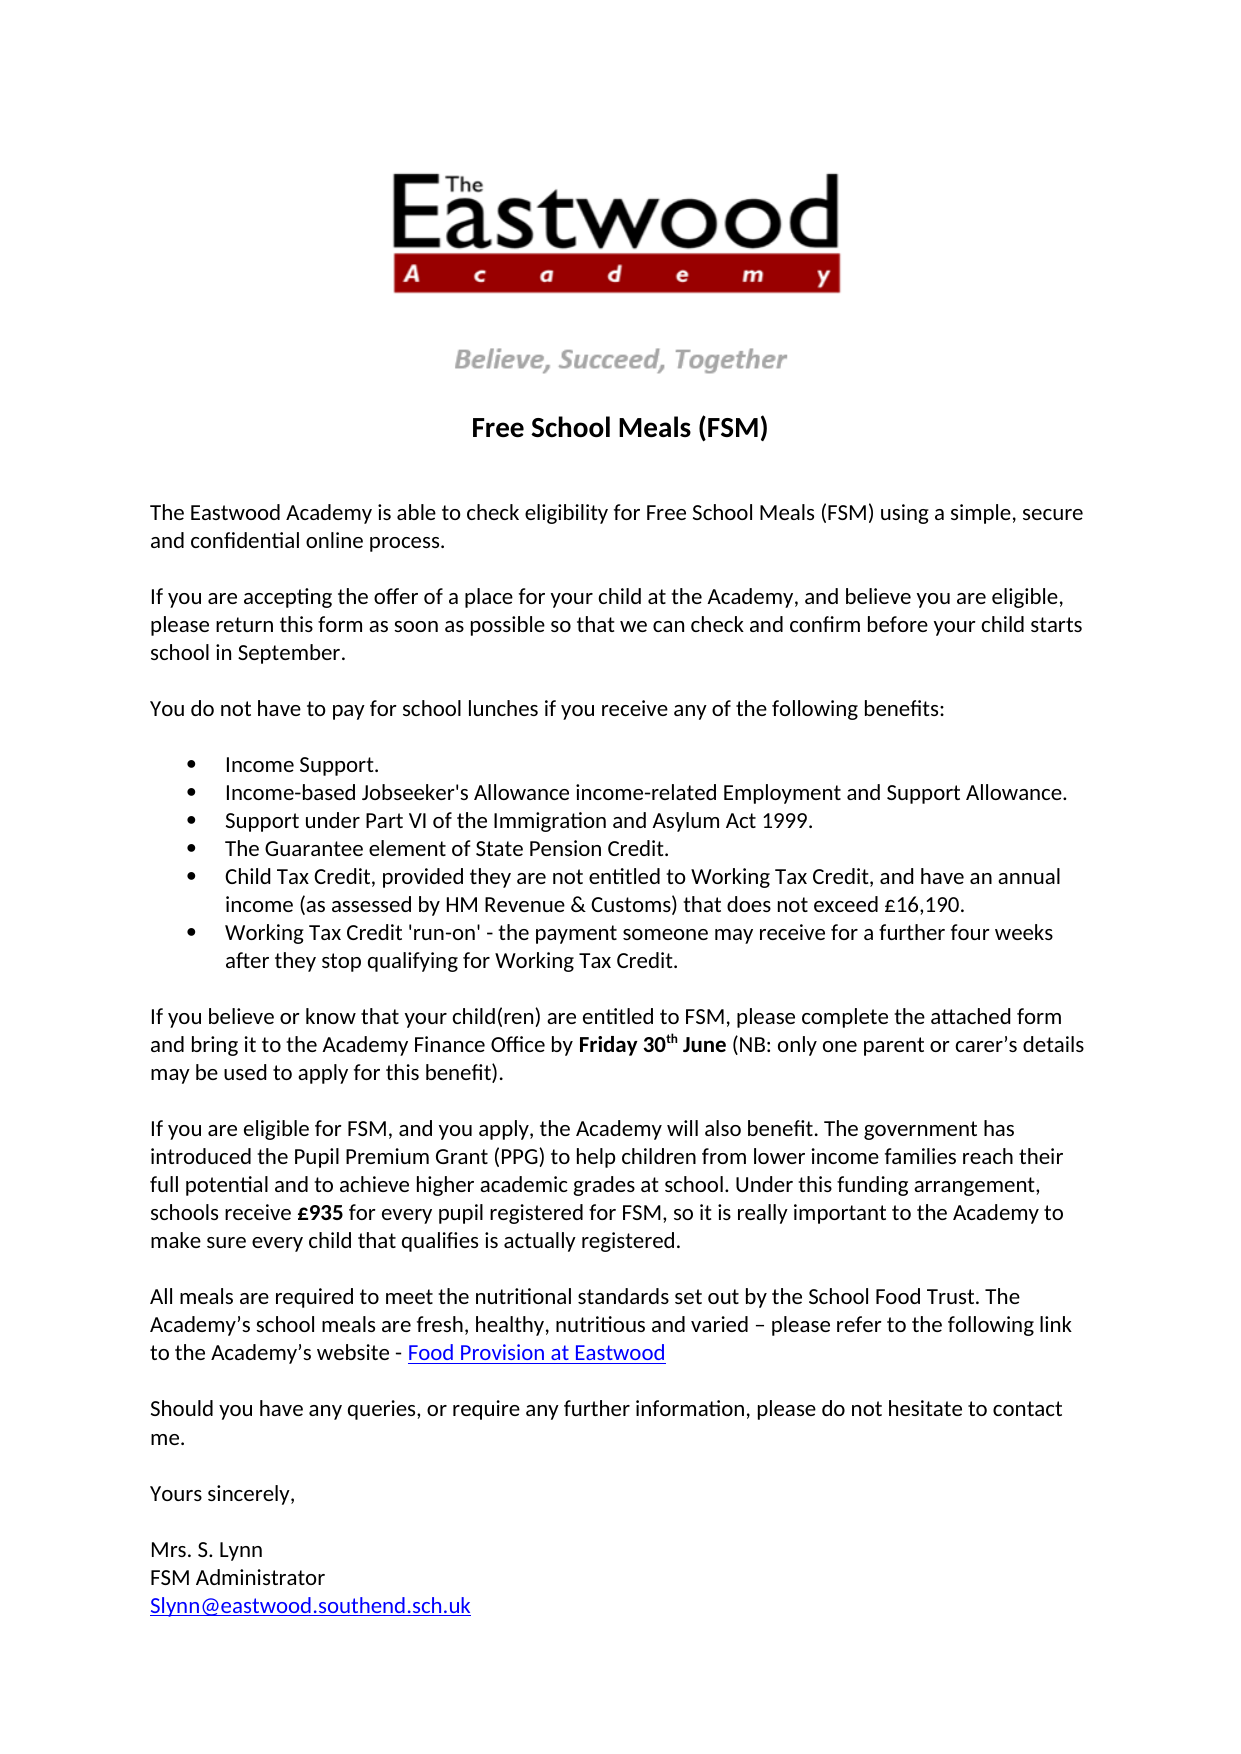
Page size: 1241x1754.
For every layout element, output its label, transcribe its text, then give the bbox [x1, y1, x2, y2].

text Slynn@eastwood.southend.sch.uk [150, 1591, 1090, 1619]
text If you are accepting the offer of a place for your child at the Academy, and believe you are eligible, please return this form as soon as possible so that we can check and confirm before your child starts school in September. [150, 582, 1090, 666]
text FSM Administrator [150, 1563, 1090, 1591]
list Income Support. [187, 750, 1090, 778]
text If you are eligible for FSM, and you apply, the Academy will also benefit. The government has introduced the Pupil Premium Grant (PPG) to help children from lower income families reach their full potential and to achieve higher academic grades at school. Under this funding arrangement, schools receive £935 for every pupil registered for FSM, so it is really important to the Academy to make sure every child that qualifies is actually registered. [150, 1114, 1090, 1254]
text The Eastwood Academy is able to check eligibility for Free School Meals (FSM) using a simple, secure and confidential online process. [150, 498, 1090, 554]
text Free School Meals (FSM) [150, 409, 1090, 445]
text Mrs. S. Lynn [150, 1535, 1090, 1563]
list Income-based Jobseeker's Allowance income-related Employment and Support Allowance. [187, 778, 1090, 806]
text Yours sincerely, [150, 1479, 1090, 1507]
text Should you have any queries, or require any further information, please do not hesitate to contact me. [150, 1394, 1090, 1451]
picture [365, 150, 875, 382]
text If you believe or know that your child(ren) are entitled to FSM, please complete the attached form and bring it to the Academy Finance Office by Friday 30th June (NB: only one parent or carer’s details may be used to apply for this benefit). [150, 1002, 1090, 1086]
text You do not have to pay for school lunches if you receive any of the following benefits: [150, 694, 1090, 722]
text All meals are required to meet the nutritional standards set out by the School Food Trust. The Academy’s school meals are fresh, healthy, nutritious and varied – please refer to the following link to the Academy’s website - Food Provision at Eastwood [150, 1282, 1090, 1367]
list The Guarantee element of State Pension Credit. [187, 834, 1090, 862]
list Child Tax Credit, provided they are not entitled to Working Tax Credit, and have an annual income (as assessed by HM Revenue & Customs) that does not exceed £16,190. [187, 862, 1090, 918]
list Support under Part VI of the Immigration and Asylum Act 1999. [187, 806, 1090, 834]
list Working Tax Credit 'run-on' - the payment someone may receive for a further four weeks after they stop qualifying for Working Tax Credit. [187, 918, 1090, 974]
